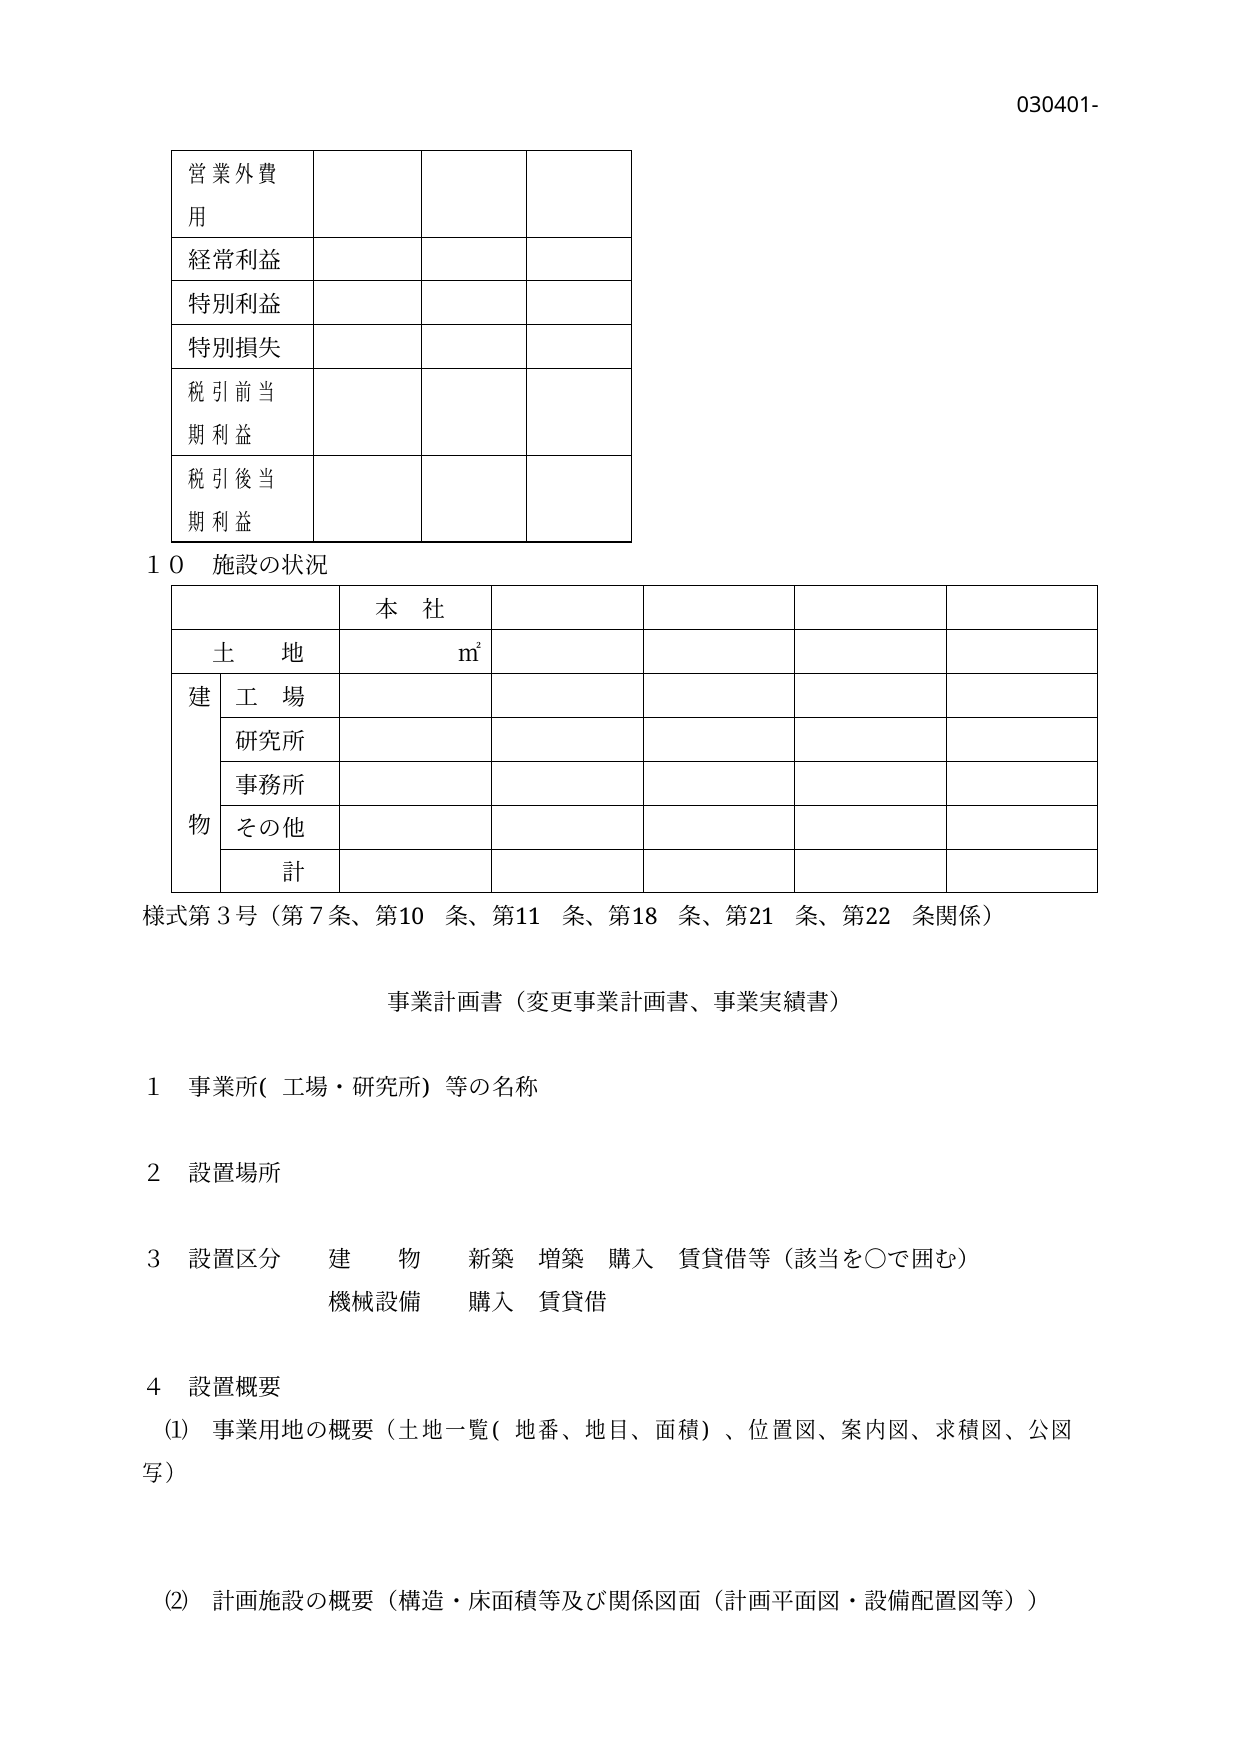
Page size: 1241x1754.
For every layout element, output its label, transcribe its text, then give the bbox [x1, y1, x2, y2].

table_cell [947, 718, 1097, 761]
table_cell [795, 806, 946, 848]
table_cell [644, 762, 794, 804]
table_cell [314, 456, 421, 541]
table_cell [644, 850, 794, 892]
table_cell 土 地 [172, 630, 339, 673]
text 機械設備 購入 賃貸借 [142, 1279, 1098, 1321]
table_cell [527, 369, 631, 455]
text １０ 施設の状況 [142, 542, 1098, 585]
table_cell [340, 806, 491, 848]
table_cell [492, 850, 643, 892]
table_cell [644, 806, 794, 848]
table_cell [527, 281, 631, 324]
table_cell [314, 325, 421, 368]
table_cell 経常利益 [172, 238, 313, 280]
table_cell 研究所 [221, 718, 339, 761]
table_cell 営業外費用 [172, 151, 313, 237]
table_cell [644, 718, 794, 761]
table_cell 計 [221, 850, 339, 892]
table_cell [314, 369, 421, 455]
text 事業計画書（変更事業計画書、事業実績書） [142, 979, 1098, 1022]
text ⑵ 計画施設の概要（構造・床面積等及び関係図面（計画平面図・設備配置図等）） [142, 1578, 1098, 1621]
table_cell [947, 674, 1097, 717]
table_cell 特別損失 [172, 325, 313, 368]
table_cell 工 場 [221, 674, 339, 717]
table_cell [644, 630, 794, 673]
table_cell 事務所 [221, 762, 339, 804]
table_cell [340, 674, 491, 717]
table_cell [340, 718, 491, 761]
table_cell その他 [221, 806, 339, 848]
text ４ 設置概要 [142, 1364, 1098, 1407]
table_cell [422, 325, 526, 368]
table_cell [527, 238, 631, 280]
table_cell [492, 718, 643, 761]
table_cell [422, 238, 526, 280]
table_cell [492, 674, 643, 717]
table_header [492, 586, 643, 629]
table_header [172, 586, 339, 629]
table_cell [795, 718, 946, 761]
table_cell [947, 630, 1097, 673]
text 様式第３号（第７条、第10条、第11条、第18条、第21条、第22条関係） [142, 893, 1098, 936]
text ⑴ 事業用地の概要（土地一覧(地番、地目、面積)、位置図、案内図、求積図、公図写） [142, 1407, 1098, 1493]
text １ 事業所(工場・研究所)等の名称 [142, 1064, 1098, 1107]
table_cell [314, 238, 421, 280]
table_cell [340, 850, 491, 892]
table_cell [340, 762, 491, 804]
table_cell [314, 281, 421, 324]
text ３ 設置区分 建 物 新築 増築 購入 賃貸借等（該当を○で囲む） [142, 1236, 1098, 1279]
text ２ 設置場所 [142, 1150, 1098, 1193]
table_cell [527, 325, 631, 368]
table_cell 特別利益 [172, 281, 313, 324]
table_cell [422, 151, 526, 237]
table_cell [795, 674, 946, 717]
table_cell 税引後当期利益 [172, 456, 313, 541]
table_cell [644, 674, 794, 717]
table_header [795, 586, 946, 629]
table_cell 税引前当期利益 [172, 369, 313, 455]
table_cell [527, 151, 631, 237]
table_cell [795, 762, 946, 804]
table_cell [947, 806, 1097, 848]
table_cell [492, 762, 643, 804]
table_cell [795, 630, 946, 673]
table_header [644, 586, 794, 629]
table_cell [527, 456, 631, 541]
table_cell [492, 630, 643, 673]
table_cell [422, 369, 526, 455]
table_cell 建 物 [172, 674, 220, 892]
table_header 本 社 [340, 586, 491, 629]
table_cell [947, 762, 1097, 804]
table_header [947, 586, 1097, 629]
table_cell [422, 281, 526, 324]
table_cell [795, 850, 946, 892]
table_cell [492, 806, 643, 848]
table_cell [314, 151, 421, 237]
table_cell ㎡ [340, 630, 491, 673]
table_cell [947, 850, 1097, 892]
table_cell [422, 456, 526, 541]
